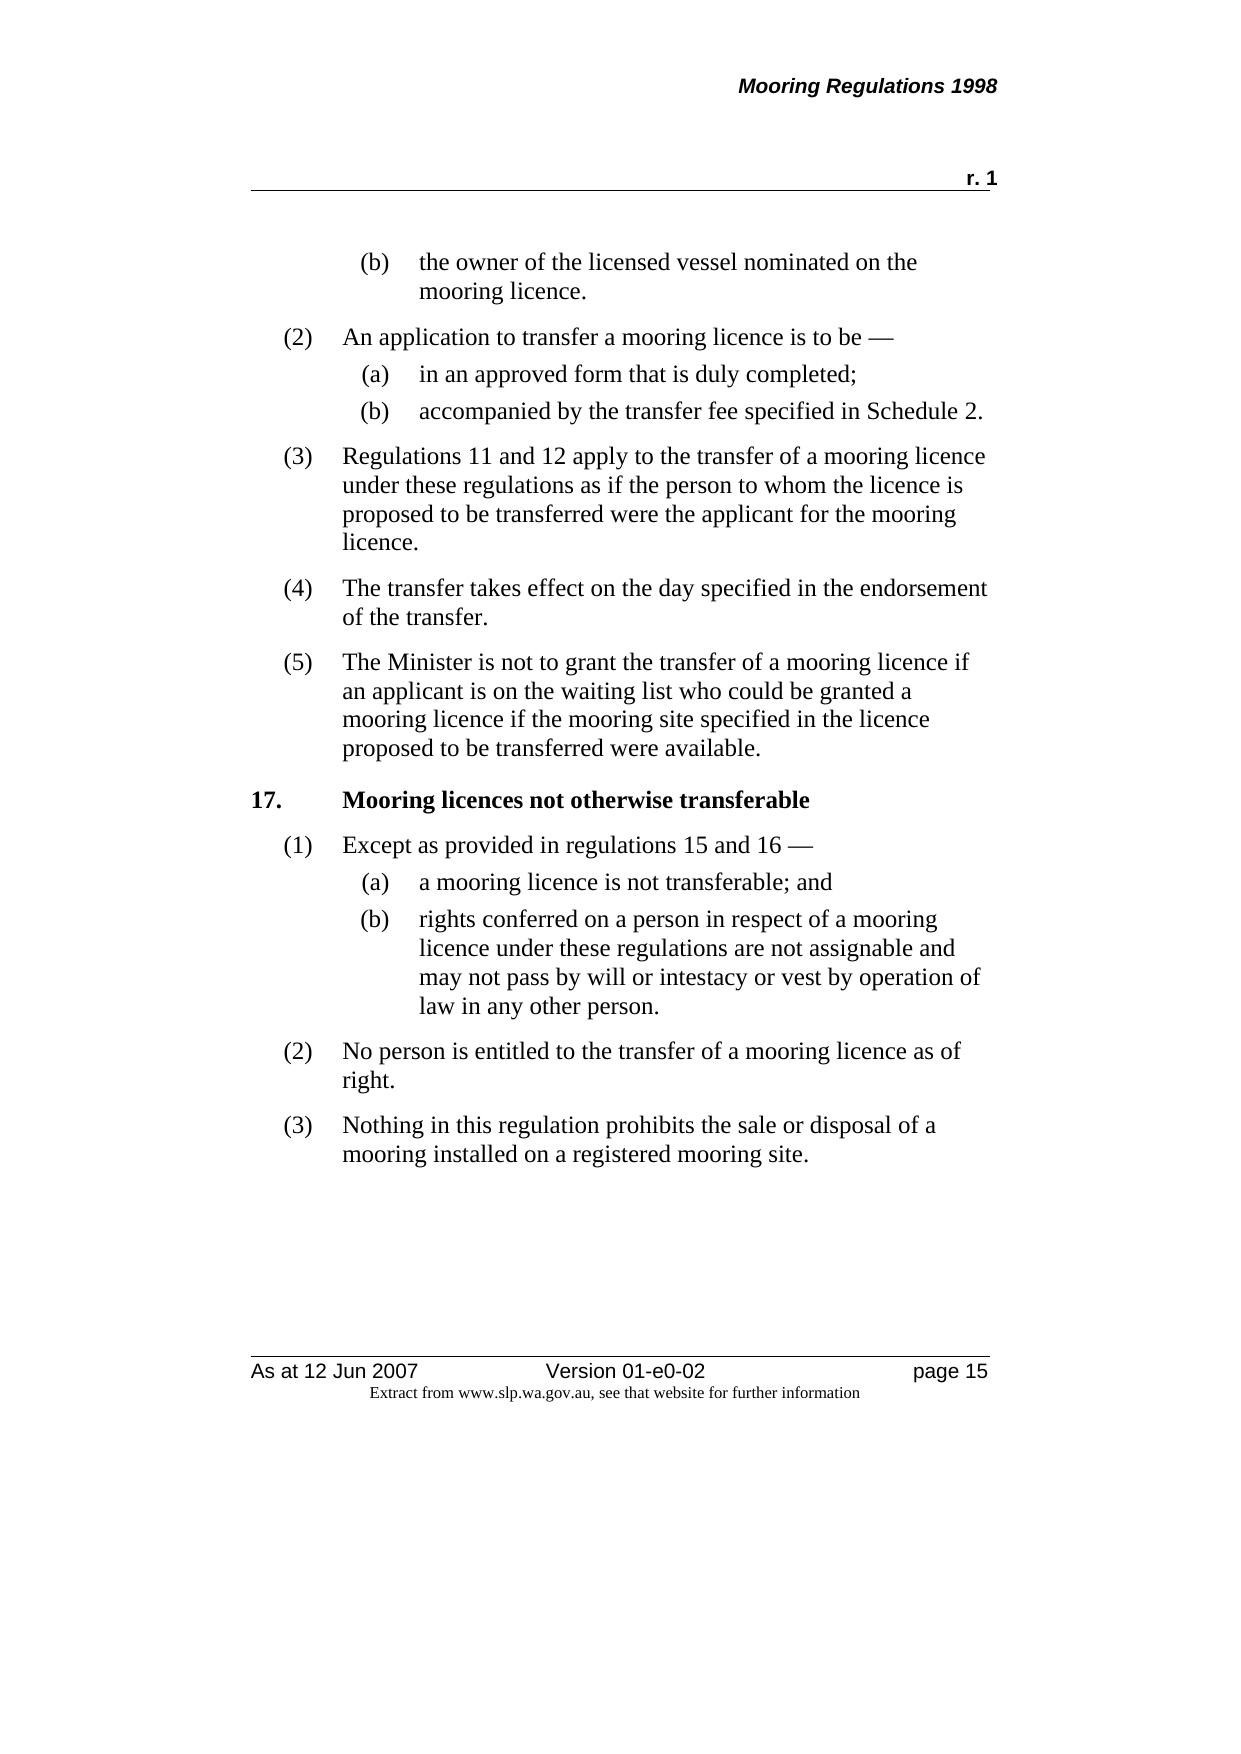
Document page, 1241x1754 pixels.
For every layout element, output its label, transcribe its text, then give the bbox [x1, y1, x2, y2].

text (b) rights conferred on a person in respect of a mooring licence under these regulations are not assignable and may not pass by will or intestacy or vest by operation of law in any other person. [251, 904, 990, 1019]
text (a) in an approved form that is duly completed; [251, 359, 990, 387]
text (b) accompanied by the transfer fee specified in Schedule 2. [251, 396, 990, 424]
text (4) The transfer takes effect on the day specified in the endorsement of the transfer. [251, 573, 990, 630]
subtitle 17. Mooring licences not otherwise transferable [251, 785, 990, 814]
text (2) An application to transfer a mooring licence is to be — [251, 322, 990, 350]
text (5) The Minister is not to grant the transfer of a mooring licence if an applicant is on the waiting list who could be granted a mooring licence if the mooring site specified in the licence proposed to be transferred were available. [251, 647, 990, 762]
text (a) a mooring licence is not transferable; and [251, 867, 990, 896]
text (b) the owner of the licensed vessel nominated on the mooring licence. [251, 247, 990, 305]
text (1) Except as provided in regulations 15 and 16 — [251, 830, 990, 859]
text (3) Nothing in this regulation prohibits the sale or disposal of a mooring installed on a registered mooring site. [251, 1110, 990, 1168]
text (3) Regulations 11 and 12 apply to the transfer of a mooring licence under these regulations as if the person to whom the licence is proposed to be transferred were the applicant for the mooring licence. [251, 441, 990, 556]
text (2) No person is entitled to the transfer of a mooring licence as of right. [251, 1036, 990, 1094]
